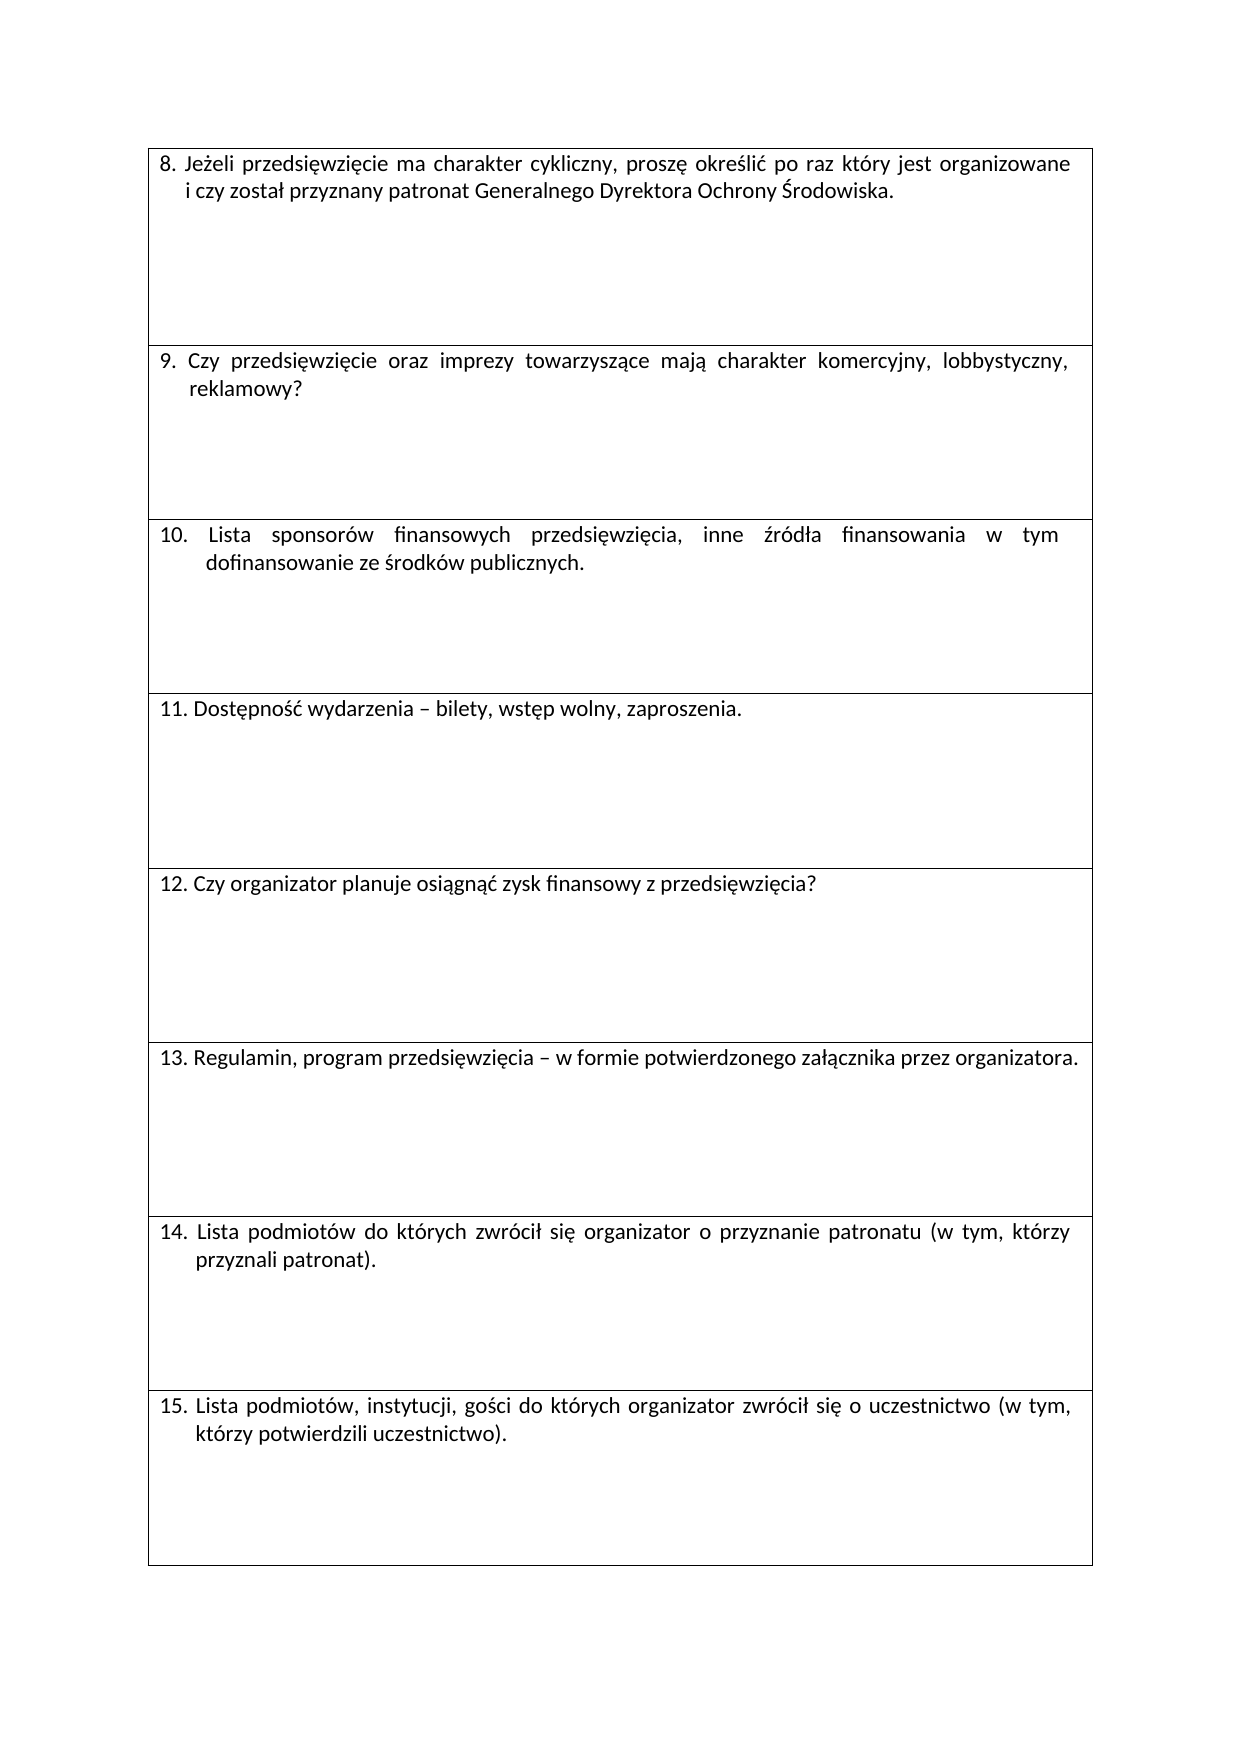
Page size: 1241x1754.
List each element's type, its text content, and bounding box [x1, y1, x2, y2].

table_cell 15. Lista podmiotów, instytucji, gości do których organizator zwrócił się o uczestnictwo (w tym, którzy potwierdzili uczestnictwo). [149, 1391, 1092, 1565]
table_cell 10. Lista sponsorów finansowych przedsięwzięcia, inne źródła finansowania w tym dofinansowanie ze środków publicznych. [149, 520, 1092, 693]
table_cell 11. Dostępność wydarzenia – bilety, wstęp wolny, zaproszenia. [149, 694, 1092, 868]
table_cell 8. Jeżeli przedsięwzięcie ma charakter cykliczny, proszę określić po raz który jest organizowane i czy został przyznany patronat Generalnego Dyrektora Ochrony Środowiska. [149, 149, 1092, 345]
table_cell 13. Regulamin, program przedsięwzięcia – w formie potwierdzonego załącznika przez organizatora. [149, 1043, 1092, 1216]
table_cell 9. Czy przedsięwzięcie oraz imprezy towarzyszące mają charakter komercyjny, lobbystyczny, reklamowy? [149, 346, 1092, 519]
table_cell 12. Czy organizator planuje osiągnąć zysk finansowy z przedsięwzięcia? [149, 869, 1092, 1042]
table_cell 14. Lista podmiotów do których zwrócił się organizator o przyznanie patronatu (w tym, którzy przyznali patronat). [149, 1217, 1092, 1390]
